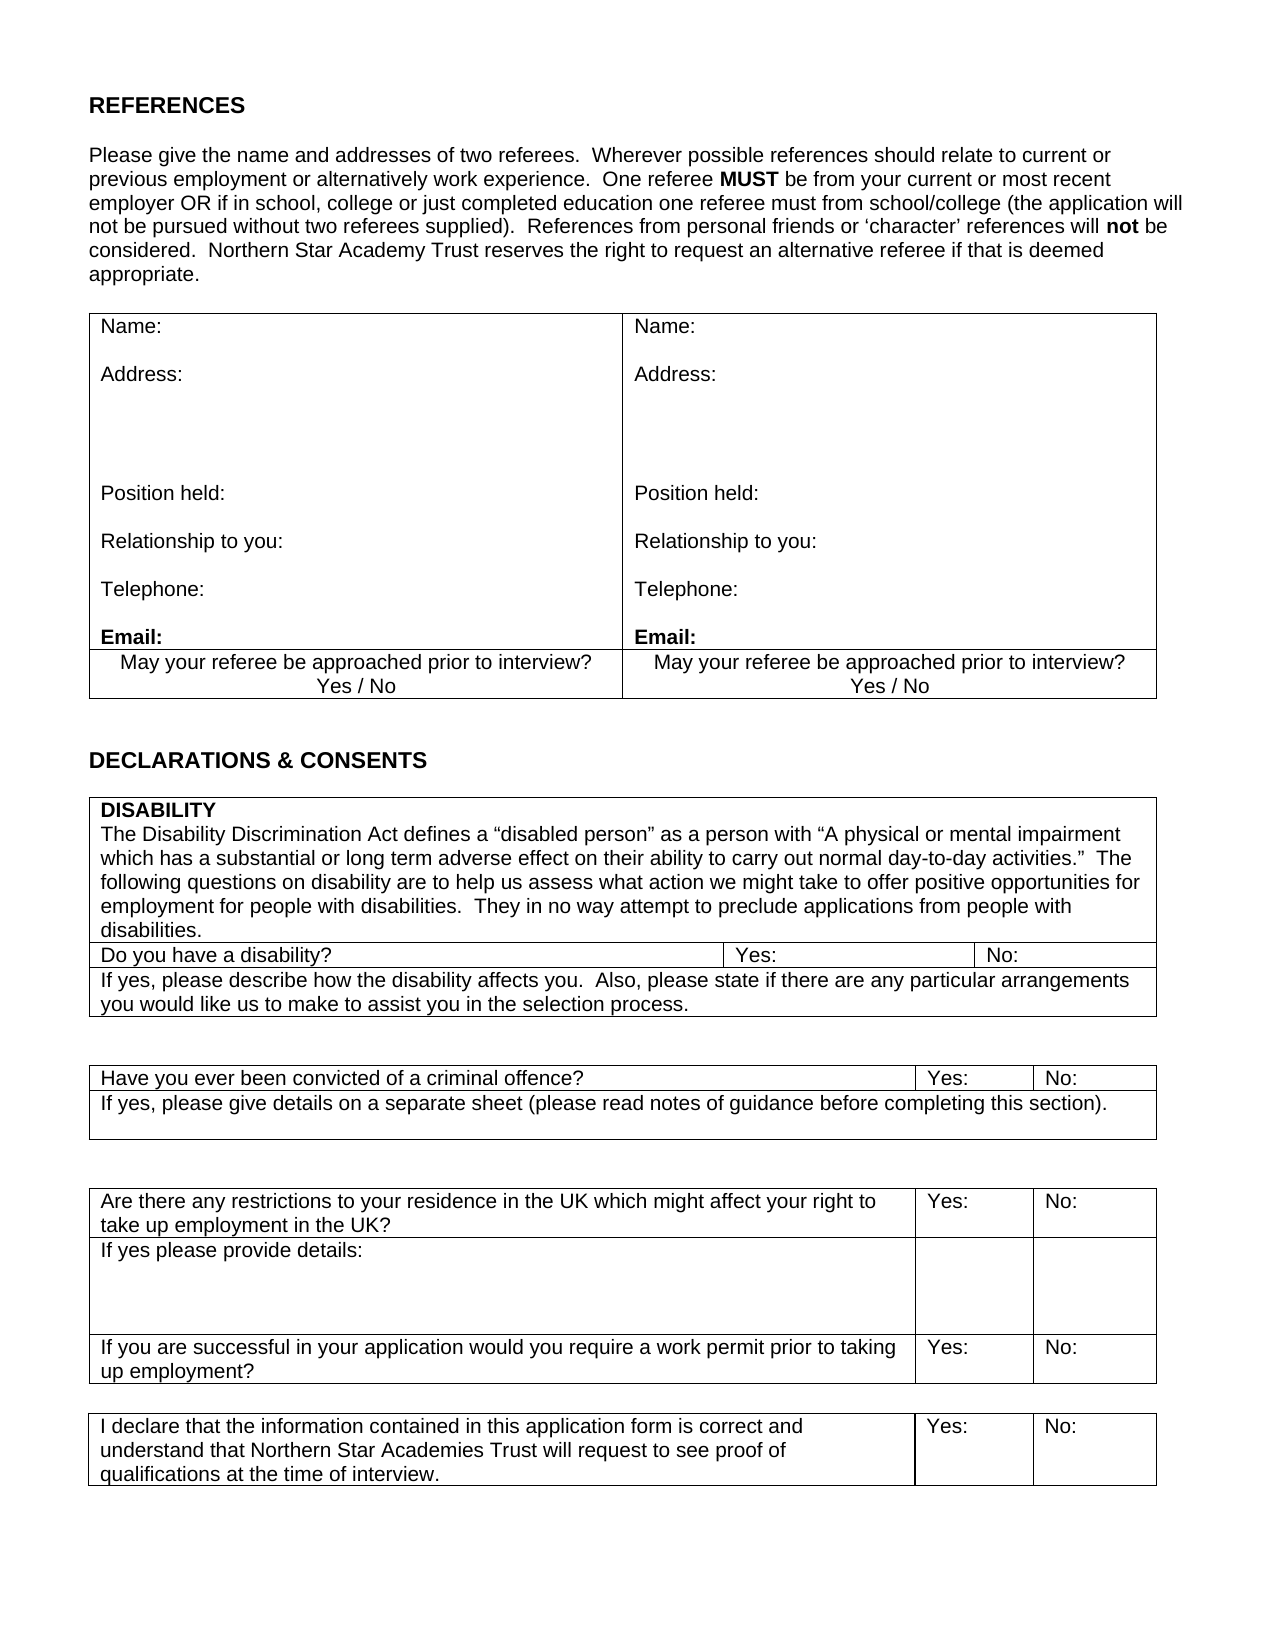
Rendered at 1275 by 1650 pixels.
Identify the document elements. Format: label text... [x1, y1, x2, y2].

table_cell If yes please provide details: [90, 1238, 915, 1334]
table_cell No: [1034, 1335, 1156, 1383]
table_cell If yes, please describe how the disability affects you. Also, please state if there are any particular arrangements you would like us to make to assist you in the selection process. [90, 968, 1156, 1016]
table_cell May your referee be approached prior to interview? Yes / No [623, 650, 1156, 698]
table_header Yes: [916, 1066, 1033, 1090]
table_cell [1034, 1238, 1156, 1334]
table_header Yes: [916, 1189, 1033, 1237]
table_header I declare that the information contained in this application form is correct and understand that Northern Star Academies Trust will request to see proof of qualifications at the time of interview. [89, 1414, 914, 1485]
table_cell If yes, please give details on a separate sheet (please read notes of guidance before completing this section). [90, 1091, 1156, 1139]
table_header No: [1034, 1066, 1156, 1090]
table_cell May your referee be approached prior to interview? Yes / No [90, 650, 622, 698]
table_header Are there any restrictions to your residence in the UK which might affect your right to take up employment in the UK? [90, 1189, 915, 1237]
text DECLARATIONS & CONSENTS [89, 747, 1186, 773]
table_header No: [1034, 1189, 1156, 1237]
table_header No: [1034, 1414, 1156, 1485]
table_cell Yes: [916, 1335, 1033, 1383]
table_cell No: [975, 943, 1156, 967]
table_cell Do you have a disability? [90, 943, 723, 967]
table_header Have you ever been convicted of a criminal offence? [90, 1066, 915, 1090]
table_header Yes: [916, 1414, 1033, 1485]
text REFERENCES [89, 89, 628, 119]
table_cell [916, 1238, 1033, 1334]
table_header DISABILITY The Disability Discrimination Act defines a “disabled person” as a person with “A physical or mental impairment which has a substantial or long term adverse effect on their ability to carry out normal day-to-day activities.” The following questions on disability are to help us assess what action we might take to offer positive opportunities for employment for people with disabilities. They in no way attempt to preclude applications from people with disabilities. [90, 798, 1156, 942]
text Please give the name and addresses of two referees. Wherever possible references should relate to current or previous employment or alternatively work experience. One referee MUST be from your current or most recent employer OR if in school, college or just completed education one referee must from school/college (the application will not be pursued without two referees supplied). References from personal friends or ‘character’ references will not be considered. Northern Star Academy Trust reserves the right to request an alternative referee if that is deemed appropriate. [89, 142, 1186, 286]
table_cell Yes: [724, 943, 974, 967]
table_header Name: Address: Position held: Relationship to you: Telephone: Email: [623, 314, 1156, 649]
table_header Name: Address: Position held: Relationship to you: Telephone: Email: [90, 314, 622, 649]
table_cell If you are successful in your application would you require a work permit prior to taking up employment? [90, 1335, 915, 1383]
